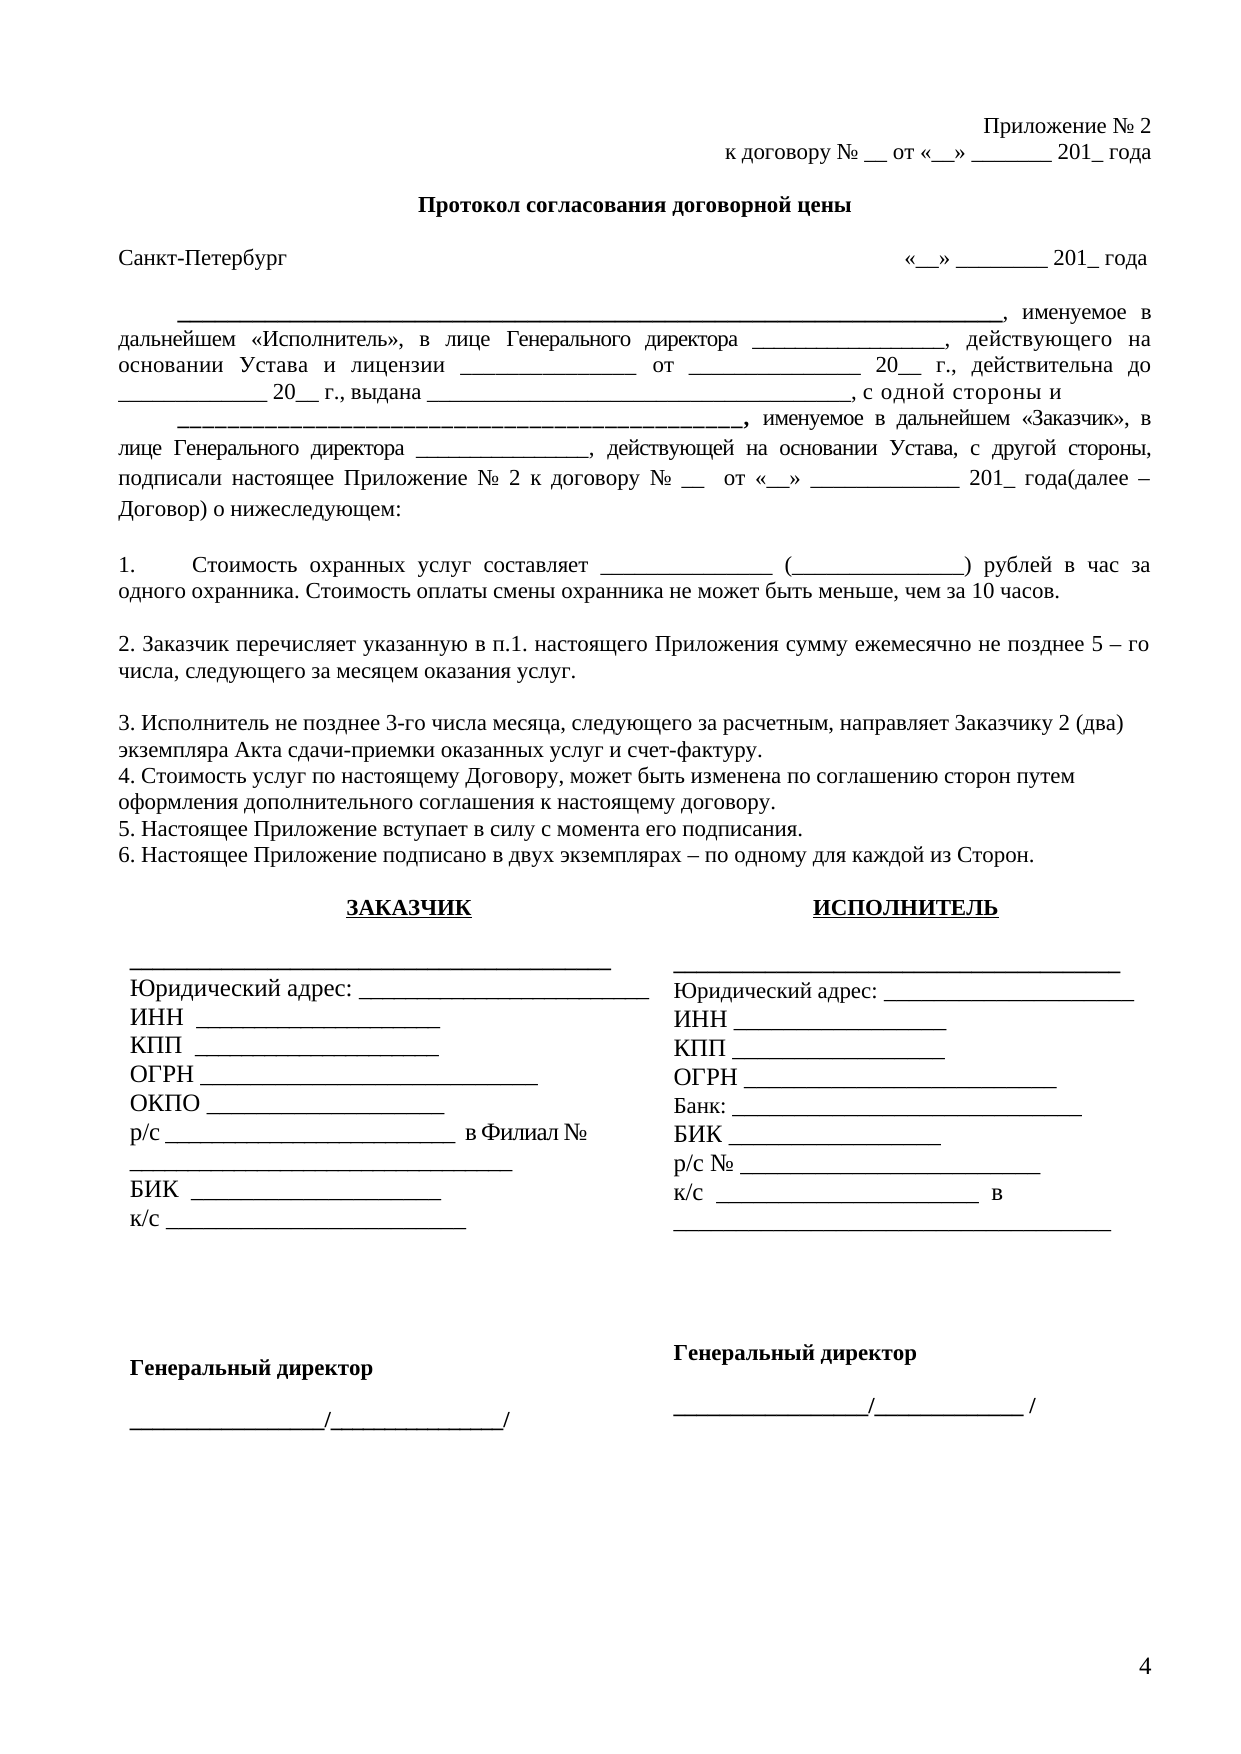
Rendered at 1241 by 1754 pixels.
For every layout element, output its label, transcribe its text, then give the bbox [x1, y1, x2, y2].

text 4. Стоимость услуг по настоящему Договору, может быть изменена по соглашению сторон путем оформления дополнительного соглашения к настоящему договору. [118, 762, 1152, 815]
text 3. Исполнитель не позднее 3-го числа месяца, следующего за расчетным, направляет Заказчику 2 (два) экземпляра Акта сдачи-приемки оказанных услуг и счет-фактуру. [118, 709, 1152, 762]
list Стоимость охранных услуг составляет _______________ (_______________) рублей в час за одного охранника. Стоимость оплаты смены охранника не может быть меньше, чем за 10 часов. [118, 551, 1152, 604]
text Протокол согласования договорной цены [118, 191, 1152, 217]
text 6. Настоящее Приложение подписано в двух экземплярах – по одному для каждой из Сторон. [118, 841, 1152, 867]
text Санкт-Петербург «__» ________ 201_ года [118, 243, 1152, 270]
text Приложение № 2 [118, 112, 1152, 138]
text к договору № __ от «__» _______ 201_ года [118, 138, 1152, 164]
text __________________________________________________________________, именуемое в дальнейшем «Исполнитель», в лице Генерального директора __________________, действующего на основании Устава и лицензии _______________ от _______________ 20__ г., действительна до _____________ 20__ г., выдана _____________________________________, с одной стороны и [118, 296, 1152, 404]
text _____________________________________________, именуемое в дальнейшем «Заказчик», в лице Генерального директора ________________, действующей на основании Устава, с другой стороны, подписали настоящее Приложение № 2 к договору № __ от «__» _____________ 201_ года(далее – Договор) о нижеследующем: [118, 404, 1152, 521]
table_header ЗАКАЗЧИК __________________________________________ Юридический адрес: _________________________ ИНН _____________________ КПП _____________________ ОГРН ___________________________ ОКПО ___________________ р/с _________________________ в Филиал № _________________________________ БИК ____________________ к/с ________________________ Генеральный директор _________________/________________/ [118, 868, 662, 1433]
text 5. Настоящее Приложение вступает в силу с момента его подписания. [118, 815, 1152, 841]
text 2. Заказчик перечисляет указанную в п.1. настоящего Приложения сумму ежемесячно не позднее 5 – го числа, следующего за месяцем оказания услуг. [118, 630, 1152, 683]
table_header ИСПОЛНИТЕЛЬ _______________________________________ Юридический адрес: ____________________ ИНН _________________ КПП _________________ ОГРН _________________________ Банк: ____________________________ БИК _________________ р/с № ________________________ к/с _____________________ в ___________________________________ Генеральный директор _________________/_____________ / [662, 868, 1149, 1433]
